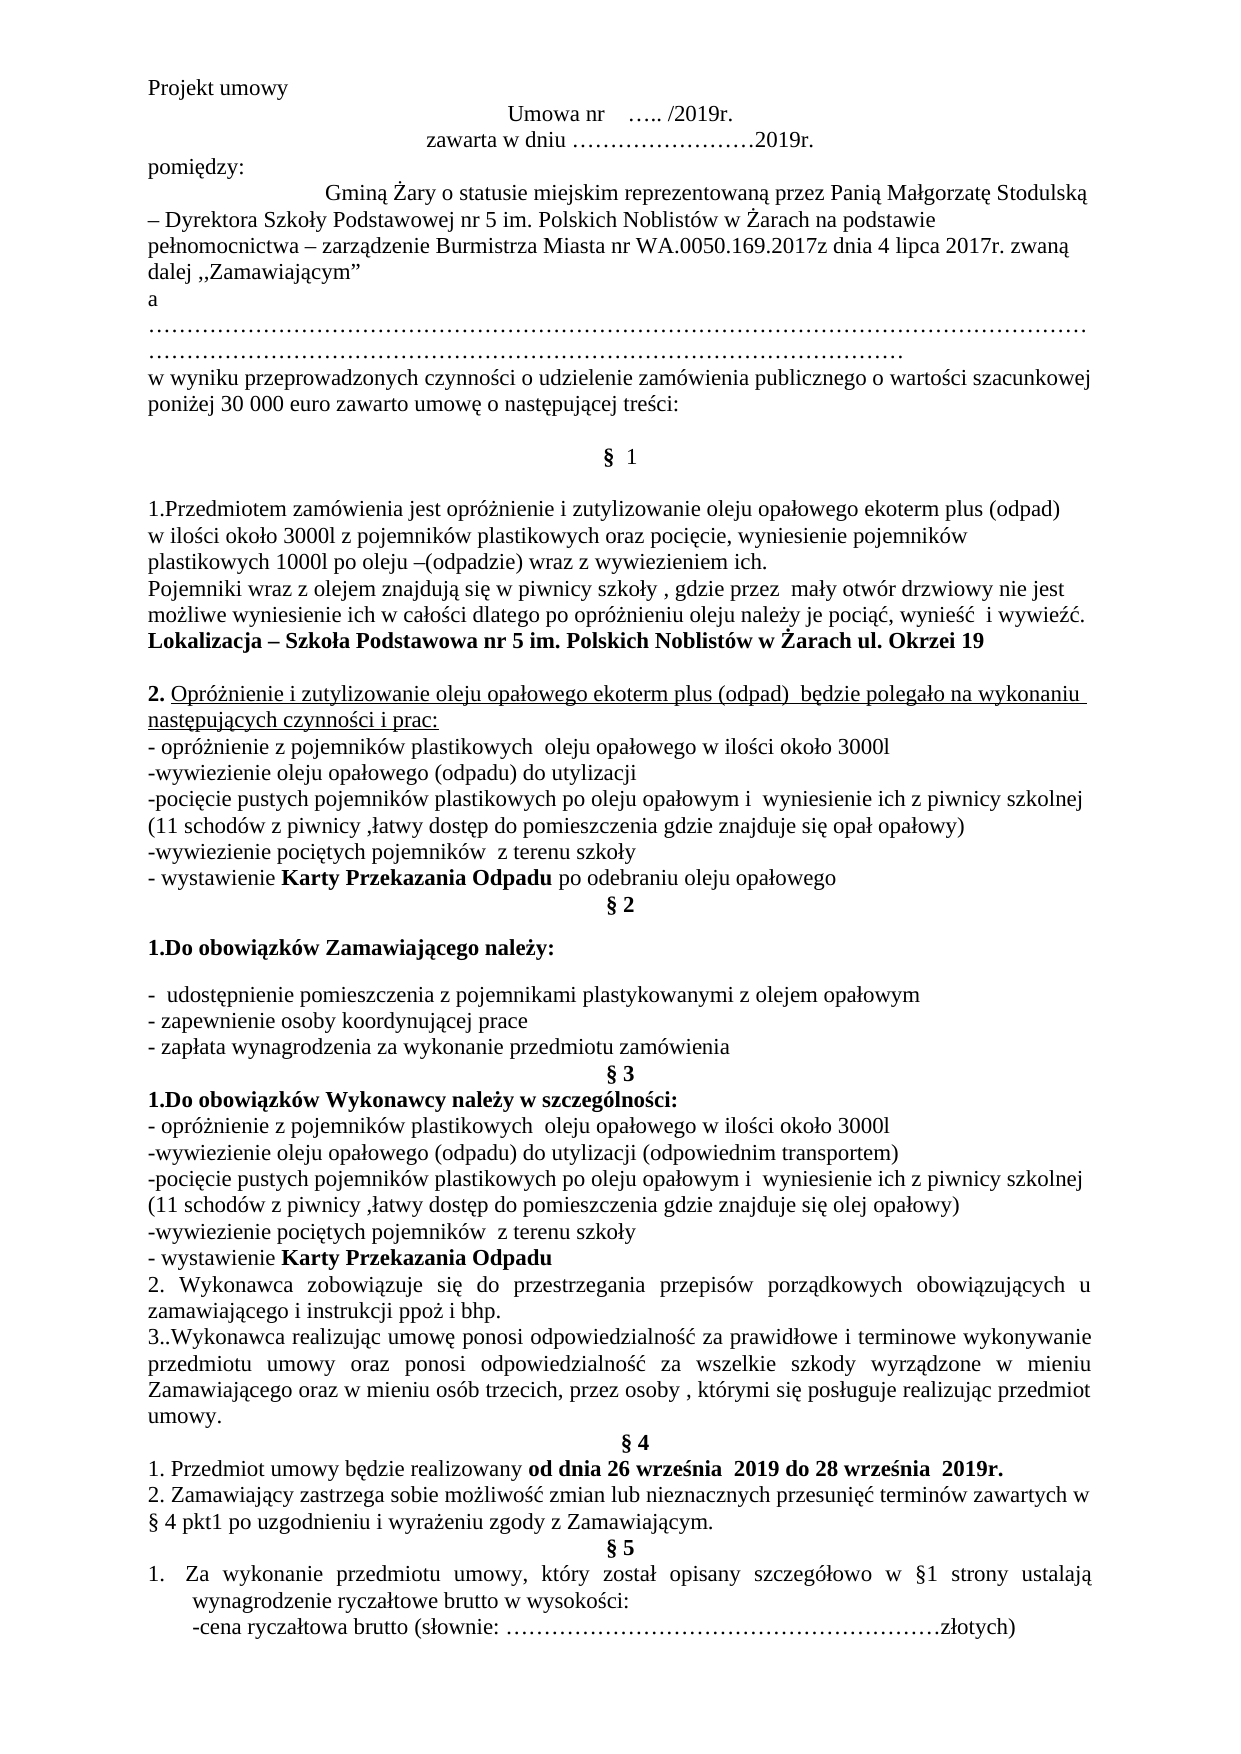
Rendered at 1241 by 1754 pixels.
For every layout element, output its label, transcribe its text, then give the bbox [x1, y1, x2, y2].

text w wyniku przeprowadzonych czynności o udzielenie zamówienia publicznego o wartości szacunkowej poniżej 30 000 euro zawarto umowę o następującej treści: [148, 364, 1093, 416]
text Pojemniki wraz z olejem znajdują się w piwnicy szkoły , gdzie przez mały otwór drzwiowy nie jest możliwe wyniesienie ich w całości dlatego po opróżnieniu oleju należy je pociąć, wynieść i wywieźć. [148, 574, 1093, 627]
text - zapłata wynagrodzenia za wykonanie przedmiotu zamówienia [148, 1033, 1093, 1060]
text pomiędzy: [148, 153, 1093, 179]
text 2. Opróżnienie i zutylizowanie oleju opałowego ekoterm plus (odpad) będzie polegało na wykonaniu następujących czynności i prac: [148, 680, 1093, 733]
text (11 schodów z piwnicy ,łatwy dostęp do pomieszczenia gdzie znajduje się olej opałowy) [148, 1192, 1093, 1218]
text 1.Przedmiotem zamówienia jest opróżnienie i zutylizowanie oleju opałowego ekoterm plus (odpad) w ilości około 3000l z pojemników plastikowych oraz pocięcie, wyniesienie pojemników plastikowych 1000l po oleju –(odpadzie) wraz z wywiezieniem ich. [148, 496, 1093, 574]
text § 4 [177, 1429, 1093, 1455]
text - wystawienie Karty Przekazania Odpadu po odebraniu oleju opałowego [148, 864, 1093, 891]
text - opróżnienie z pojemników plastikowych oleju opałowego w ilości około 3000l [148, 1112, 1093, 1139]
text -pocięcie pustych pojemników plastikowych po oleju opałowym i wyniesienie ich z piwnicy szkolnej [148, 1165, 1093, 1192]
list Za wykonanie przedmiotu umowy, który został opisany szczegółowo w §1 strony ustalają wynagrodzenie ryczałtowe brutto w wysokości: [148, 1561, 1093, 1613]
text -wywiezienie oleju opałowego (odpadu) do utylizacji (odpowiednim transportem) [148, 1139, 1093, 1165]
text a [148, 285, 1093, 311]
text 1 [148, 443, 1093, 469]
text - opróżnienie z pojemników plastikowych oleju opałowego w ilości około 3000l [148, 733, 1093, 759]
text - udostępnienie pomieszczenia z pojemnikami plastykowanymi z olejem opałowym [148, 981, 1093, 1007]
text Gminą Żary o statusie miejskim reprezentowaną przez Panią Małgorzatę Stodulską – Dyrektora Szkoły Podstawowej nr 5 im. Polskich Noblistów w Żarach na podstawie pełnomocnictwa – zarządzenie Burmistrza Miasta nr WA.0050.169.2017z dnia 4 lipca 2017r. zwaną dalej ,,Zamawiającym” [148, 179, 1093, 285]
text § 3 [148, 1060, 1093, 1086]
text Umowa nr ….. /2019r. [148, 100, 1093, 127]
text - wystawienie Karty Przekazania Odpadu [148, 1244, 1093, 1271]
text …………………………………………………………………………………………………………………………………………………………………………………………………… [148, 311, 1093, 364]
text 3..Wykonawca realizując umowę ponosi odpowiedzialność za prawidłowe i terminowe wykonywanie przedmiotu umowy oraz ponosi odpowiedzialność za wszelkie szkody wyrządzone w mieniu Zamawiającego oraz w mieniu osób trzecich, przez osoby , którymi się posługuje realizując przedmiot umowy. [148, 1323, 1093, 1429]
text -wywiezienie oleju opałowego (odpadu) do utylizacji [148, 759, 1093, 785]
text - zapewnienie osoby koordynującej prace [148, 1007, 1093, 1033]
text Projekt umowy [148, 74, 1093, 100]
text -pocięcie pustych pojemników plastikowych po oleju opałowym i wyniesienie ich z piwnicy szkolnej [148, 785, 1093, 812]
text (11 schodów z piwnicy ,łatwy dostęp do pomieszczenia gdzie znajduje się opał opałowy) [148, 812, 1093, 838]
text 2. Zamawiający zastrzega sobie możliwość zmian lub nieznacznych przesunięć terminów zawartych w § 4 pkt1 po uzgodnieniu i wyrażeniu zgody z Zamawiającym. [148, 1481, 1093, 1534]
text 2 [148, 891, 1093, 917]
text 1.Do obowiązków Zamawiającego należy: [148, 933, 1093, 960]
text 1. Przedmiot umowy będzie realizowany od dnia 26 września 2019 do 28 września 2019r. [148, 1455, 1093, 1481]
text 1.Do obowiązków Wykonawcy należy w szczególności: [148, 1086, 1093, 1112]
text 2. Wykonawca zobowiązuje się do przestrzegania przepisów porządkowych obowiązujących u zamawiającego i instrukcji ppoż i bhp. [148, 1271, 1093, 1323]
text -cena ryczałtowa brutto (słownie: …………………………………………………złotych) [192, 1613, 1093, 1639]
text zawarta w dniu ……………………2019r. [148, 127, 1093, 153]
text Lokalizacja – Szkoła Podstawowa nr 5 im. Polskich Noblistów w Żarach ul. Okrzei 19 [148, 627, 1093, 654]
text -wywiezienie pociętych pojemników z terenu szkoły [148, 838, 1093, 864]
text -wywiezienie pociętych pojemników z terenu szkoły [148, 1218, 1093, 1244]
text § 5 [148, 1534, 1093, 1561]
